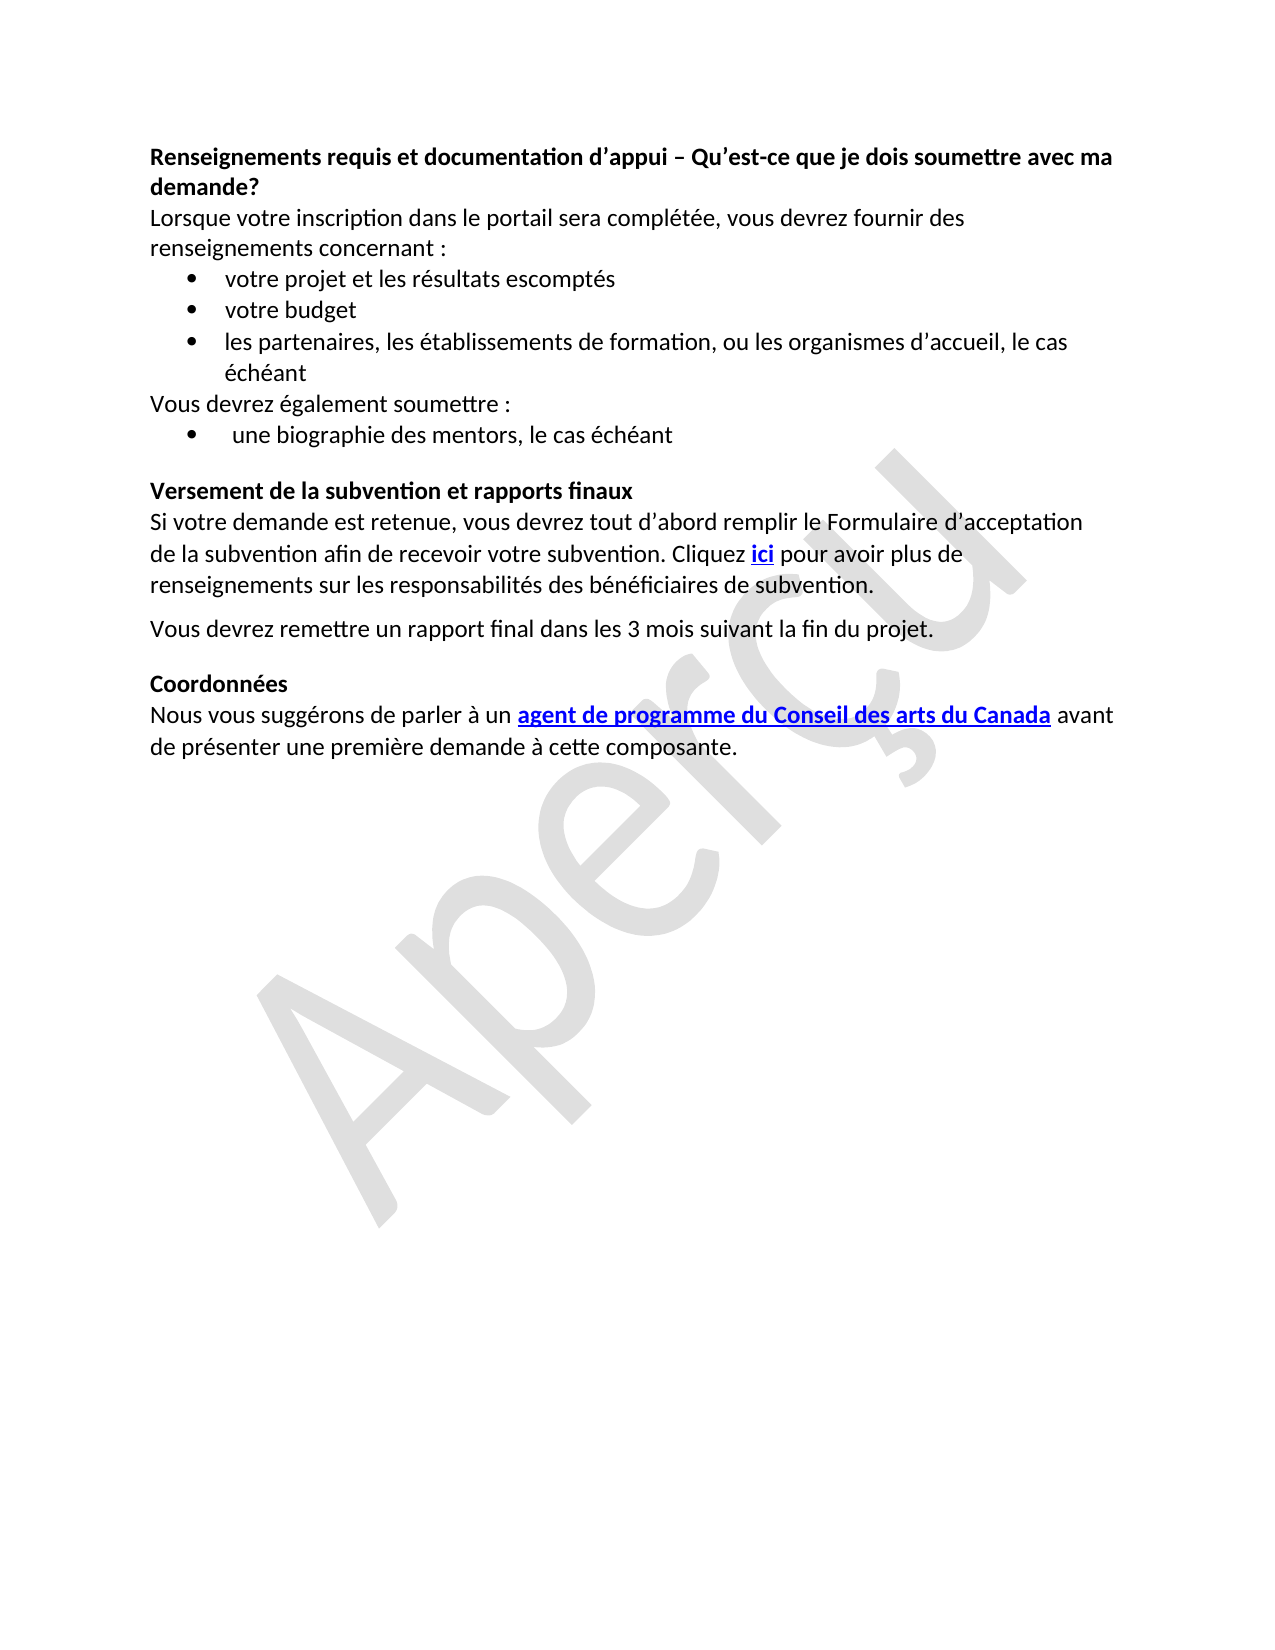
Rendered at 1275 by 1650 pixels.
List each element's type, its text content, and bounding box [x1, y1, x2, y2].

subtitle Renseignements requis et documentation d’appui – Qu’est-ce que je dois soumettre avec ma demande? [150, 141, 1125, 202]
subtitle Coordonnées [150, 668, 1125, 699]
text Vous devrez également soumettre : [150, 388, 1110, 419]
subtitle Versement de la subvention et rapports finaux [150, 475, 1125, 506]
text Lorsque votre inscription dans le portail sera complétée, vous devrez fournir des renseignements concernant : [150, 202, 1125, 263]
text Nous vous suggérons de parler à un agent de programme du Conseil des arts du Canada avant de présenter une première demande à cette composante. [150, 699, 1125, 761]
list votre projet et les résultats escomptés [187, 263, 1110, 294]
text Vous devrez remettre un rapport final dans les 3 mois suivant la fin du projet. [150, 612, 1110, 643]
list les partenaires, les établissements de formation, ou les organismes d’accueil, le cas échéant [187, 325, 1110, 388]
list votre budget [187, 294, 1110, 325]
text Si votre demande est retenue, vous devrez tout d’abord remplir le Formulaire d’acceptation de la subvention afin de recevoir votre subvention. Cliquez ici pour avoir plus de renseignements sur les responsabilités des bénéficiaires de subvention. [150, 506, 1110, 599]
list une biographie des mentors, le cas échéant [187, 419, 1110, 450]
